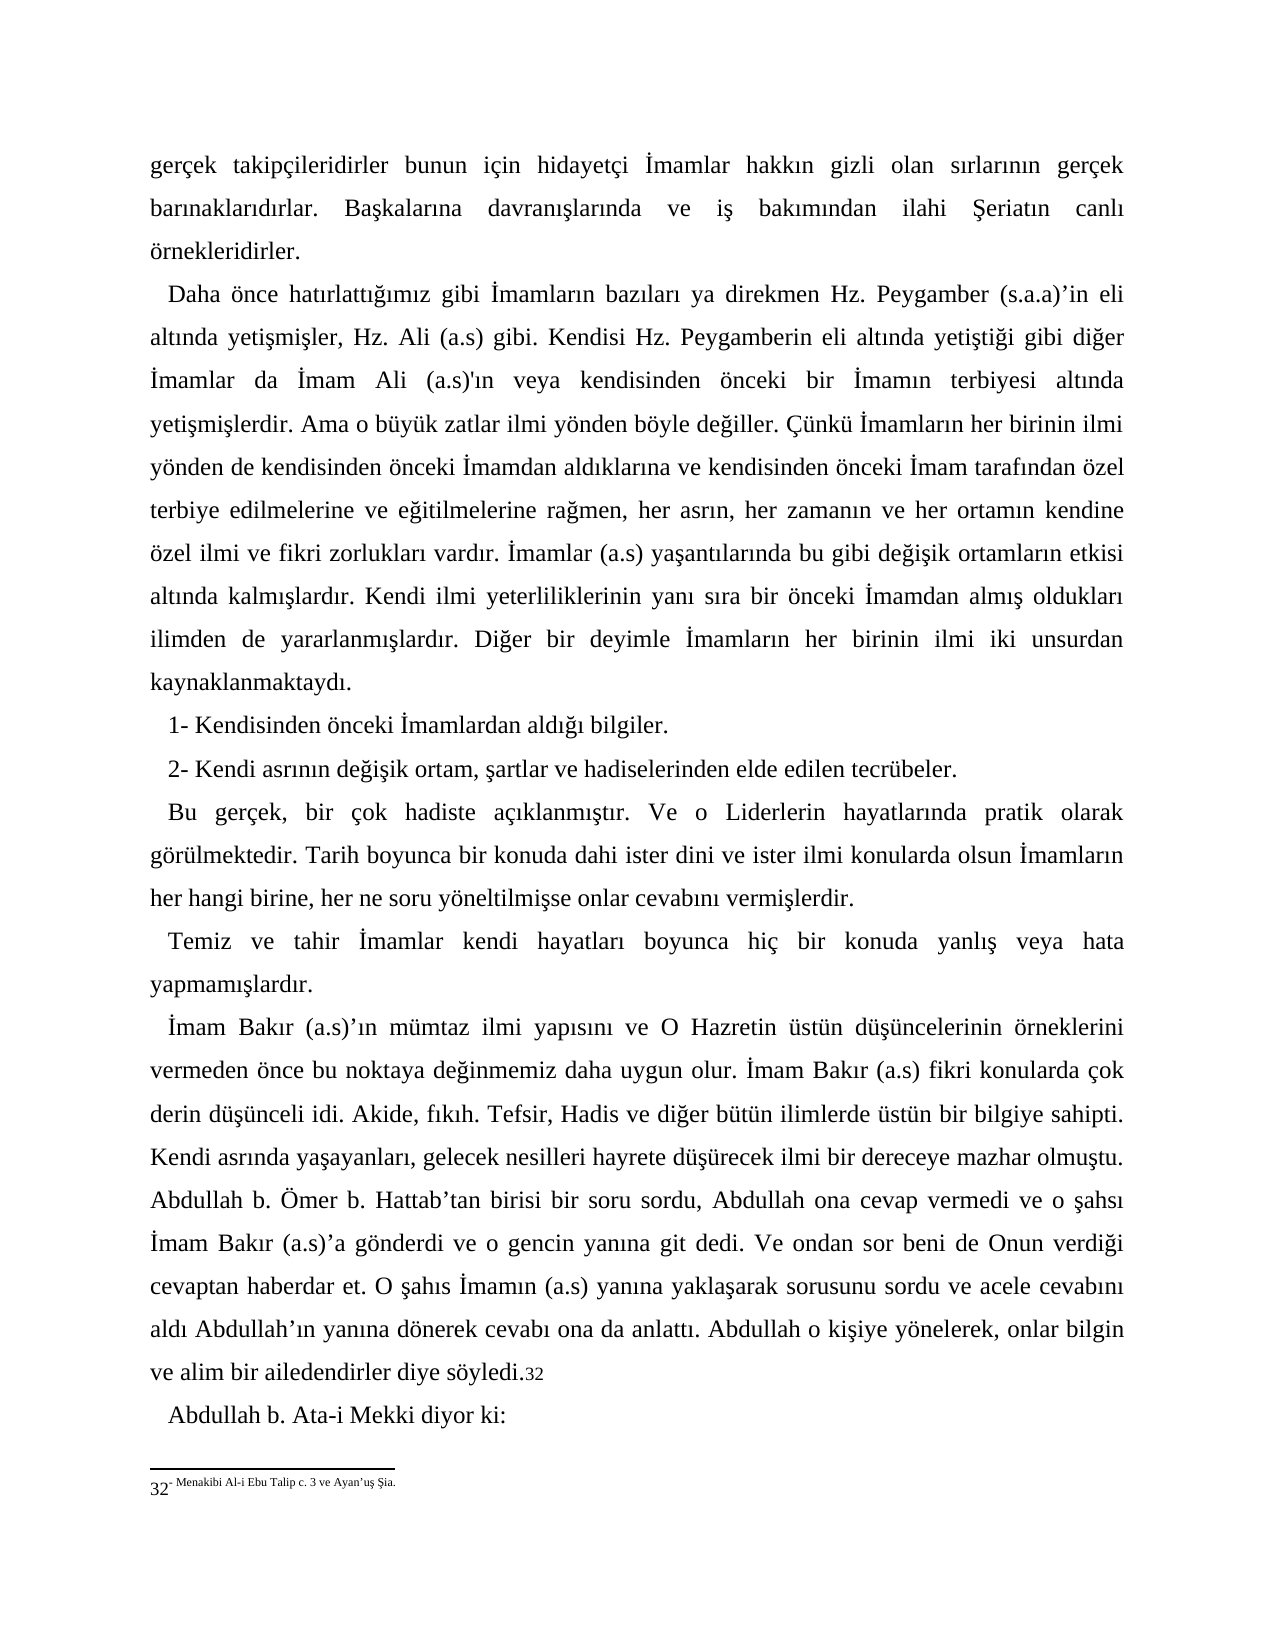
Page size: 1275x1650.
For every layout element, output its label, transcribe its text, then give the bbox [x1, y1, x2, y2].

text Abdullah b. Ata-i Mekki diyor ki: [150, 1401, 1125, 1429]
text Temiz ve tahir İmamlar kendi hayatları boyunca hiç bir konuda yanlış veya hata yapmamışlardır. [150, 926, 1125, 998]
text 1- Kendisinden önceki İmamlardan aldığı bilgiler. [150, 711, 1125, 739]
text Bu gerçek, bir çok hadiste açıklanmıştır. Ve o Liderlerin hayatlarında pratik olarak görülmektedir. Tarih boyunca bir konuda dahi ister dini ve ister ilmi konularda olsun İmamların her hangi birine, her ne soru yöneltilmişse onlar cevabını vermişlerdir. [150, 797, 1125, 912]
text Daha önce hatırlattığımız gibi İmamların bazıları ya direkmen Hz. Peygamber (s.a.a)’in eli altında yetişmişler, Hz. Ali (a.s) gibi. Kendisi Hz. Peygamberin eli altında yetiştiği gibi diğer İmamlar da İmam Ali (a.s)'ın veya kendisinden önceki bir İmamın terbiyesi altında yetişmişlerdir. Ama o büyük zatlar ilmi yönden böyle değiller. Çünkü İmamların her birinin ilmi yönden de kendisinden önceki İmamdan aldıklarına ve kendisinden önceki İmam tarafından özel terbiye edilmelerine ve eğitilmelerine rağmen, her asrın, her zamanın ve her ortamın kendine özel ilmi ve fikri zorlukları vardır. İmamlar (a.s) yaşantılarında bu gibi değişik ortamların etkisi altında kalmışlardır. Kendi ilmi yeterliliklerinin yanı sıra bir önceki İmamdan almış oldukları ilimden de yararlanmışlardır. Diğer bir deyimle İmamların her birinin ilmi iki unsurdan kaynaklanmaktaydı. [150, 279, 1125, 696]
text 2- Kendi asrının değişik ortam, şartlar ve hadiselerinden elde edilen tecrübeler. [150, 754, 1125, 782]
text İmam Bakır (a.s)’ın mümtaz ilmi yapısını ve O Hazretin üstün düşüncelerinin örneklerini vermeden önce bu noktaya değinmemiz daha uygun olur. İmam Bakır (a.s) fikri konularda çok derin düşünceli idi. Akide, fıkıh. Tefsir, Hadis ve diğer bütün ilimlerde üstün bir bilgiye sahipti. Kendi asrında yaşayanları, gelecek nesilleri hayrete düşürecek ilmi bir dereceye mazhar olmuştu. Abdullah b. Ömer b. Hattab’tan birisi bir soru sordu, Abdullah ona cevap vermedi ve o şahsı İmam Bakır (a.s)’a gönderdi ve o gencin yanına git dedi. Ve ondan sor beni de Onun verdiği cevaptan haberdar et. O şahıs İmamın (a.s) yanına yaklaşarak sorusunu sordu ve acele cevabını aldı Abdullah’ın yanına dönerek cevabı ona da anlattı. Abdullah o kişiye yönelerek, onlar bilgin ve alim bir ailedendirler diye söyledi. [150, 1012, 1125, 1386]
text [150, 150, 1125, 265]
